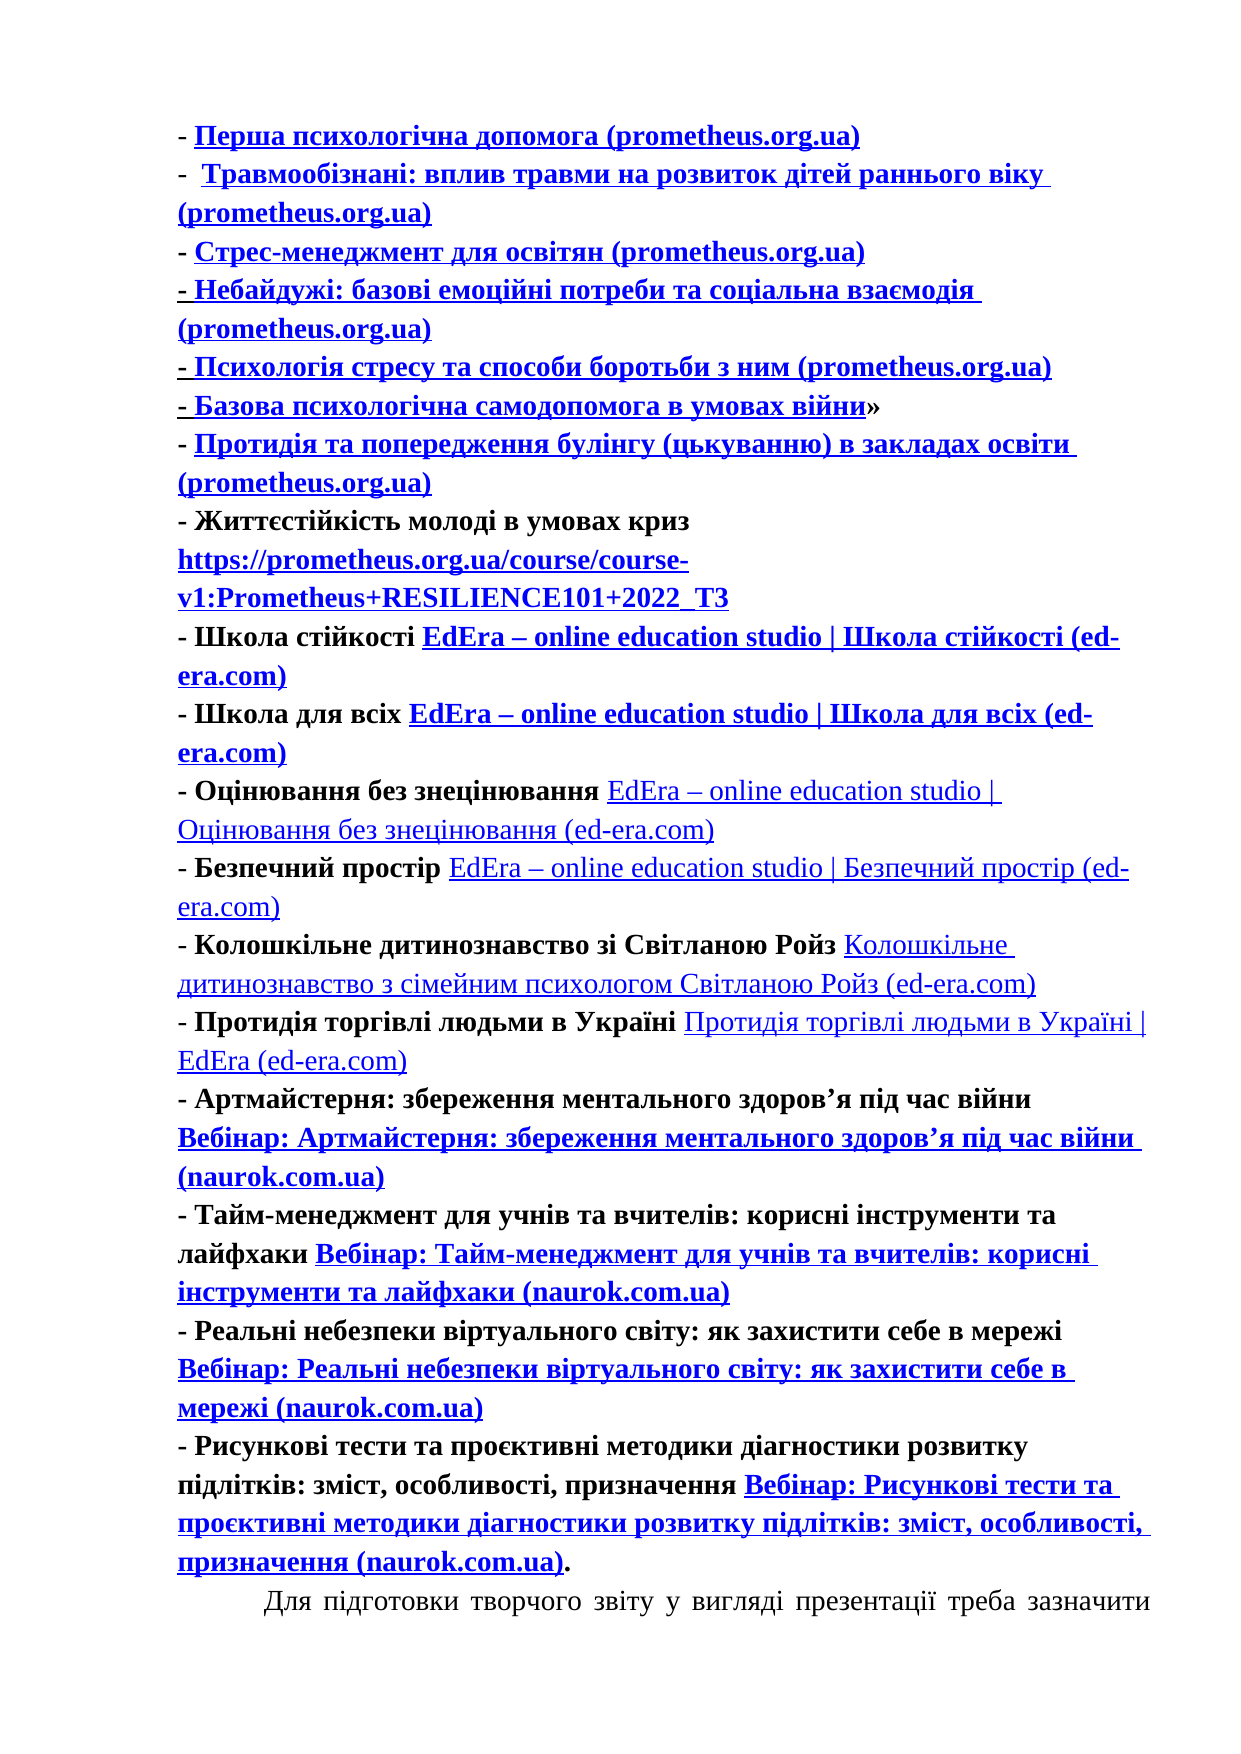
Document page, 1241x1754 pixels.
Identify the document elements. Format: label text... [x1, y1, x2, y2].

text - Безпечний простір EdEra – online education studio | Безпечний простір (ed-era.com) [177, 850, 1152, 922]
text - Протидія та попередження булінгу (цькуванню) в закладах освіти (prometheus.org.ua) [177, 426, 1152, 498]
text - Травмообізнані: вплив травми на розвиток дітей раннього віку (prometheus.org.ua) [177, 157, 1152, 229]
text - Оцінювання без знецінювання EdEra – online education studio | Оцінювання без знецінювання (ed-era.com) [177, 773, 1152, 845]
text - Реальні небезпеки віртуального світу: як захистити себе в мережі Вебінар: Реальні небезпеки віртуального світу: як захистити себе в мережі (naurok.com.ua) [177, 1313, 1152, 1423]
text - Стрес-менеджмент для освітян (prometheus.org.ua) [177, 234, 1152, 267]
text - Школа для всіх EdEra – online education studio | Школа для всіх (ed-era.com) [177, 696, 1152, 768]
text - Психологія стресу та способи боротьби з ним (prometheus.org.ua) [177, 349, 1152, 383]
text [192, 1583, 1152, 1616]
text - Рисункові тести та проєктивні методики діагностики розвитку підлітків: зміст, особливості, призначення Вебінар: Рисункові тести та проєктивні методики діагностики розвитку підлітків: зміст, особливості, призначення (naurok.com.ua). [177, 1428, 1152, 1578]
text - Школа стійкості EdEra – online education studio | Школа стійкості (ed-era.com) [177, 619, 1152, 691]
text - Колошкільне дитинознавство зі Світланою Ройз Колошкільне дитинознавство з сімейним психологом Світланою Ройз (ed-era.com) [177, 927, 1152, 999]
text - Небайдужі: базові емоційні потреби та соціальна взаємодія (prometheus.org.ua) [177, 272, 1152, 344]
text - Життєстійкість молоді в умовах криз https://prometheus.org.ua/course/course-v1:Prometheus+RESILIENCE101+2022_T3 [177, 503, 1152, 614]
text - Тайм-менеджмент для учнів та вчителів: корисні інструменти та лайфхаки Вебінар: Тайм-менеджмент для учнів та вчителів: корисні інструменти та лайфхаки (naurok.com.ua) [177, 1197, 1152, 1308]
text - Артмайстерня: збереження ментального здоров’я під час війни Вебінар: Артмайстерня: збереження ментального здоров’я під час війни (naurok.com.ua) [177, 1082, 1152, 1192]
text - Протидія торгівлі людьми в Україні Протидія торгівлі людьми в Україні | EdEra (ed-era.com) [177, 1004, 1152, 1077]
text - Базова психологічна самодопомога в умовах війни» [177, 388, 1152, 421]
text - Перша психологічна допомога (prometheus.org.ua) [177, 118, 1152, 152]
